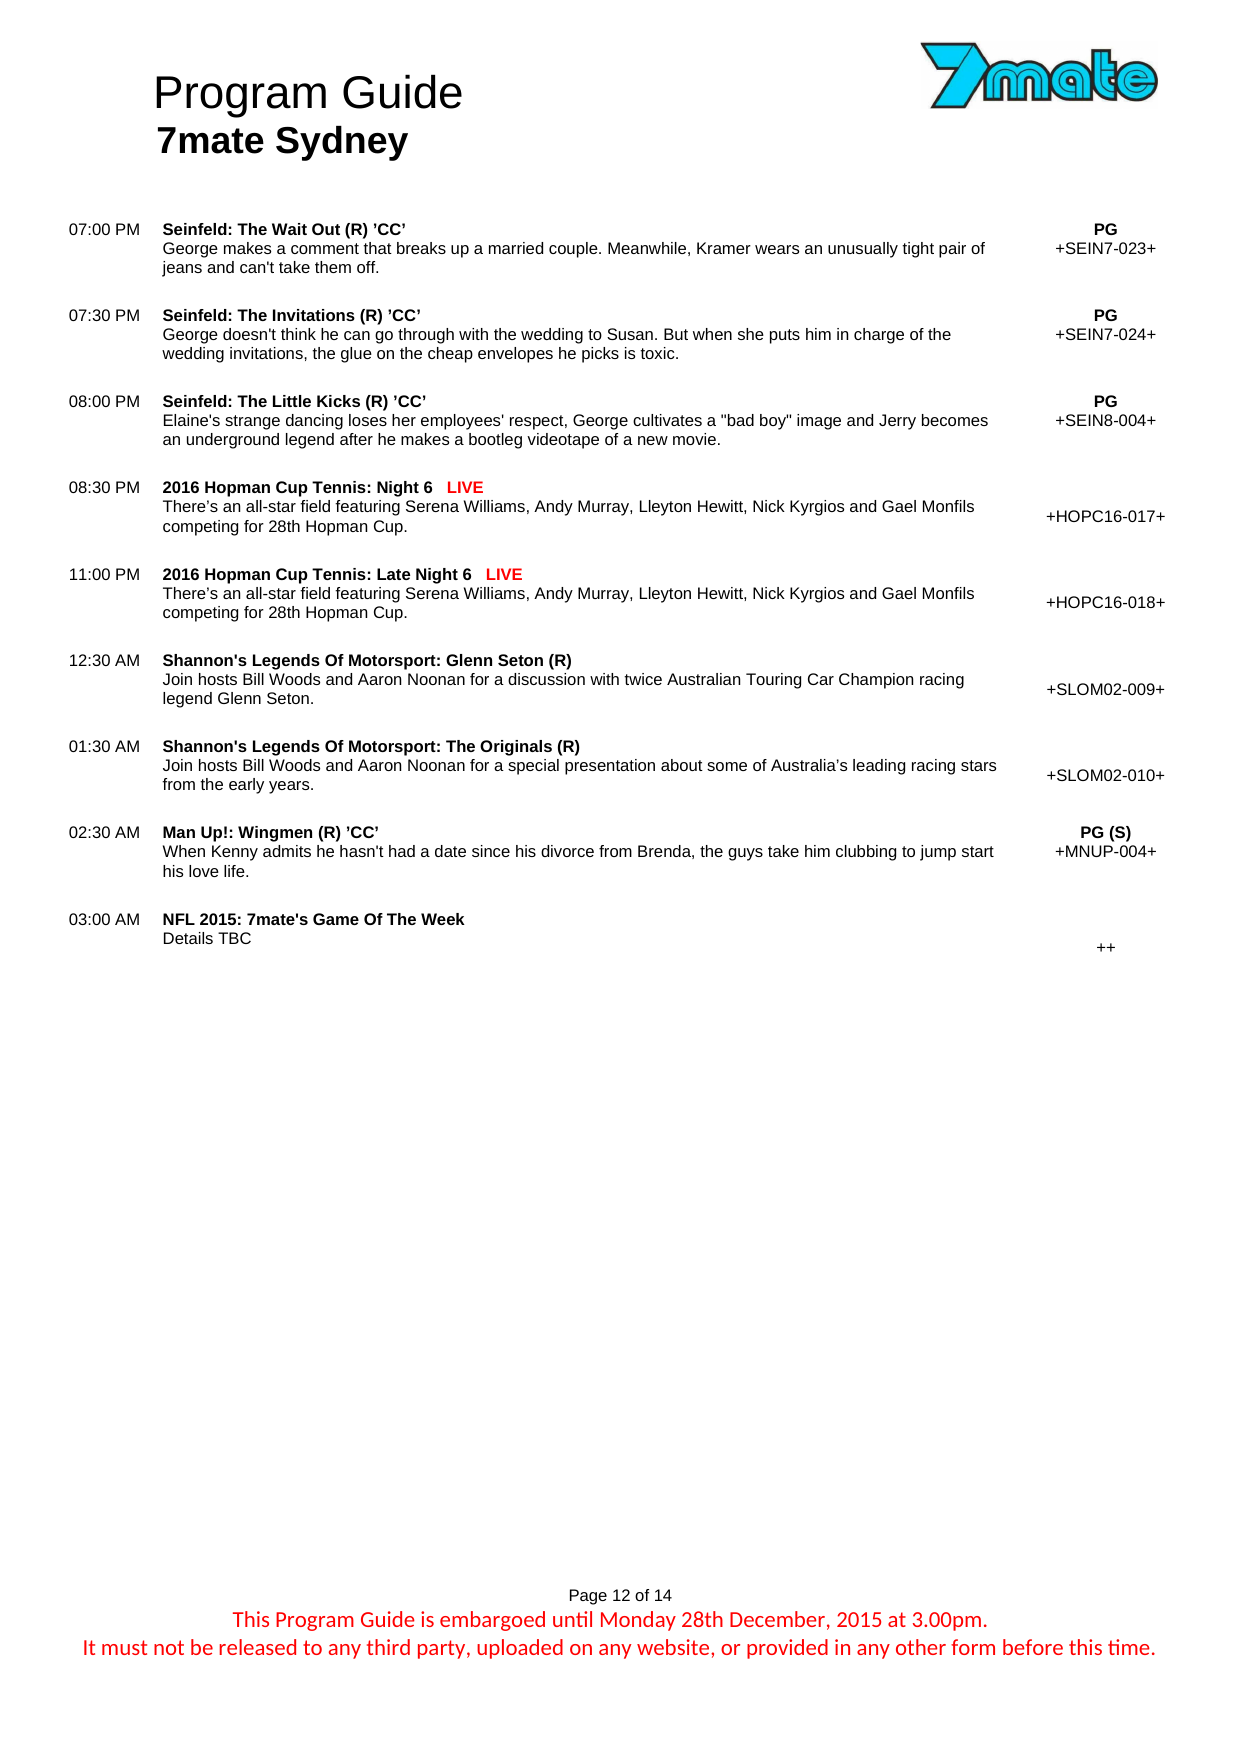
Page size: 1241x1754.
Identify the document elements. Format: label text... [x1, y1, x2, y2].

table_header 08:30 PM [51, 478, 151, 536]
table_header +SLOM02-010+ [1022, 737, 1189, 794]
table_header 07:30 PM [51, 306, 151, 363]
table_header PG (S) +MNUP-004+ [1022, 823, 1189, 881]
table_header NFL 2015: 7mate's Game Of The Week Details TBC [151, 909, 1022, 957]
table_header +HOPC16-018+ [1022, 564, 1189, 622]
table_header Shannon's Legends Of Motorsport: Glenn Seton (R) Join hosts Bill Woods and Aaron Noonan for a discussion with twice Australian Touring Car Champion racing legend Glenn Seton. [151, 651, 1022, 708]
table_header 03:00 AM [51, 909, 151, 957]
table_header 11:00 PM [51, 564, 151, 622]
table_header Seinfeld: The Wait Out (R) ’CC’ George makes a comment that breaks up a married couple. Meanwhile, Kramer wears an unusually tight pair of jeans and can't take them off. [151, 219, 1022, 277]
table_header 12:30 AM [51, 651, 151, 708]
table_header 01:30 AM [51, 737, 151, 794]
table_header PG +SEIN8-004+ [1022, 392, 1189, 449]
table_header Seinfeld: The Invitations (R) ’CC’ George doesn't think he can go through with the wedding to Susan. But when she puts him in charge of the wedding invitations, the glue on the cheap envelopes he picks is toxic. [151, 306, 1022, 363]
picture [920, 41, 1159, 109]
table_header +HOPC16-017+ [1022, 478, 1189, 536]
table_header PG +SEIN7-024+ [1022, 306, 1189, 363]
table_header Seinfeld: The Little Kicks (R) ’CC’ Elaine's strange dancing loses her employees' respect, George cultivates a "bad boy" image and Jerry becomes an underground legend after he makes a bootleg videotape of a new movie. [151, 392, 1022, 449]
table_header 07:00 PM [51, 219, 151, 277]
table_header ++ [1022, 909, 1189, 957]
table_header PG +SEIN7-023+ [1022, 219, 1189, 277]
table_header 2016 Hopman Cup Tennis: Night 6 LIVE There’s an all-star field featuring Serena Williams, Andy Murray, Lleyton Hewitt, Nick Kyrgios and Gael Monfils competing for 28th Hopman Cup. [151, 478, 1022, 536]
table_header 02:30 AM [51, 823, 151, 881]
table_header Shannon's Legends Of Motorsport: The Originals (R) Join hosts Bill Woods and Aaron Noonan for a special presentation about some of Australia’s leading racing stars from the early years. [151, 737, 1022, 794]
table_header +SLOM02-009+ [1022, 651, 1189, 708]
table_header Man Up!: Wingmen (R) ’CC’ When Kenny admits he hasn't had a date since his divorce from Brenda, the guys take him clubbing to jump start his love life. [151, 823, 1022, 881]
table_header 2016 Hopman Cup Tennis: Late Night 6 LIVE There’s an all-star field featuring Serena Williams, Andy Murray, Lleyton Hewitt, Nick Kyrgios and Gael Monfils competing for 28th Hopman Cup. [151, 564, 1022, 622]
table_header 08:00 PM [51, 392, 151, 449]
